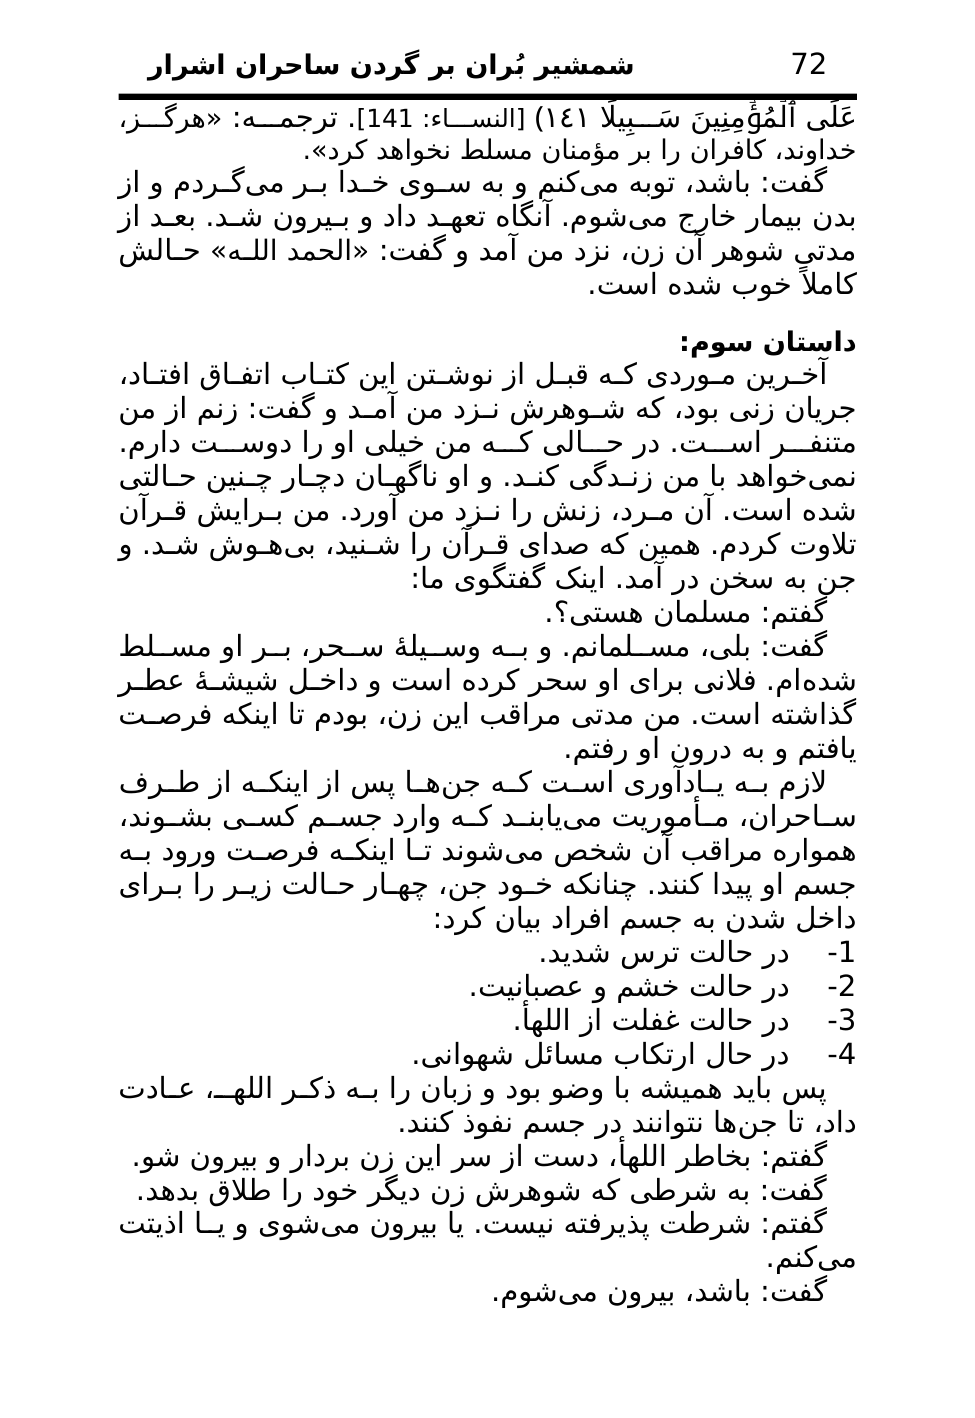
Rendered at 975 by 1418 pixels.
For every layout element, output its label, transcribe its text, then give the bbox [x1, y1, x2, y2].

text گفت: باشد، بیرون می‌شوم. [118, 1275, 857, 1309]
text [118, 100, 857, 166]
text گفت: به شرطی که شوهرش زن دیگر خود را طلاق بدهد. [118, 1173, 857, 1207]
text گفت: باشد، توبه می‌کنم و به سوی خدا بر می‌گردم و از بدن بیمار خارج می‌شوم. آنگاه تعهد داد و بیرون شد. بعد از مدتی شوهر آن زن، نزد من آمد و گفت: «الحمد الله» حالش کاملاً خوب شده است. [118, 166, 857, 301]
text گفت: بلی، مسلمانم. و به وسیلۀ سحر، بر او مسلط شده‌ام. فلانی برای او سحر کرده است و داخل شیشۀ عطر گذاشته است. من مدتی مراقب این زن، بودم تا اینکه فرصت یافتم و به درون او رفتم. [118, 629, 857, 765]
text گفتم: شرطت پذیرفته نیست. یا بیرون می‌شوی و یا اذیتت می‌کنم. [118, 1207, 857, 1275]
list در حال ارتکاب مسائل شهوانی. [118, 1037, 827, 1071]
list در حالت خشم و عصبانیت. [118, 969, 827, 1003]
list در حالت غفلت از اللهأ. [118, 1003, 827, 1037]
text لازم به یادآوری است که جن‌ها پس از اینکه از طرف ساحران، مأموریت می‌یابند که وارد جسم کسی بشوند، همواره مراقب آن شخص می‌شوند تا اینکه فرصت ورود به جسم او پیدا کنند. چنانکه خود جن، چهار حالت زیر را برای داخل شدن به جسم افراد بیان کرد: [118, 765, 857, 935]
text داستان سوم: [118, 326, 857, 358]
text گفتم: بخاطر اللهأ، دست از سر این زن بردار و بیرون شو. [118, 1139, 857, 1173]
text پس باید همیشه با وضو بود و زبان را به ذکر اللهـ، عادت داد، تا جن‌ها نتوانند در جسم نفوذ کنند. [118, 1071, 857, 1139]
text گفتم: مسلمان هستی؟. [118, 596, 857, 629]
text آخرین موردی که قبل از نوشتن این کتاب اتفاق افتاد، جریان زنی بود، که شوهرش نزد من آمد و گفت: زنم از من متنفر است. در حالی که من خیلی او را دوست دارم. نمی‌خواهد با من زندگی کند. و او ناگهان دچار چنین حالتی شده است. آن مرد، زنش را نزد من آورد. من برایش قرآن تلاوت کردم. همین که صدای قرآن را شنید، بی‌هوش شد. و جن به سخن در آمد. اینک گفتگوی ما: [118, 358, 857, 596]
list در حالت ترس شدید. [118, 935, 827, 969]
